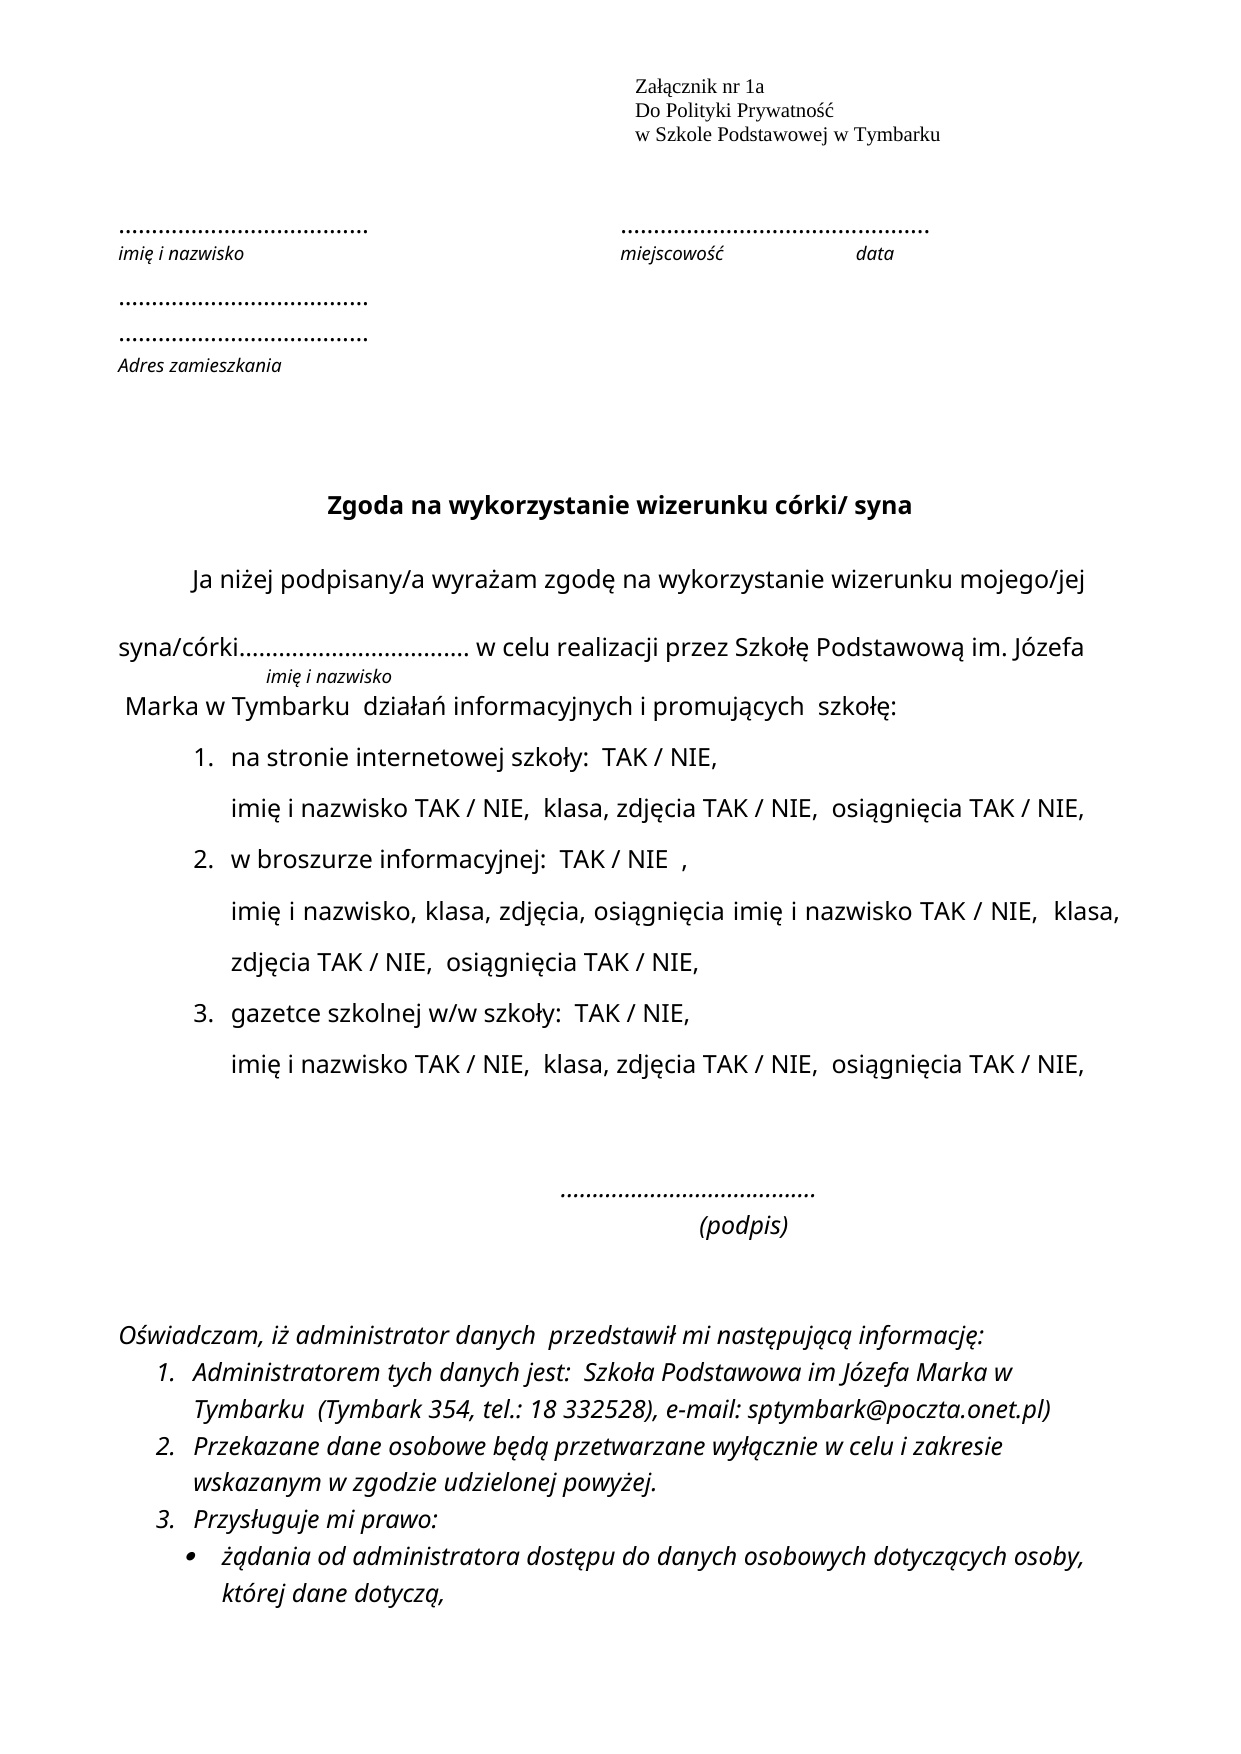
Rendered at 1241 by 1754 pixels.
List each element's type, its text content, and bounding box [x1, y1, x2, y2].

list Przekazane dane osobowe będą przetwarzane wyłącznie w celu i zakresie wskazanym w zgodzie udzielonej powyżej. [156, 1428, 1122, 1499]
text Zgoda na wykorzystanie wizerunku córki/ syna [118, 488, 1122, 522]
text Oświadczam, iż administrator danych przedstawił mi następującą informację: [118, 1318, 1122, 1352]
text syna/córki……….……………………. w celu realizacji przez Szkołę Podstawową im. Józefa [118, 629, 1122, 663]
text ………………………..……… [118, 278, 1122, 312]
list żądania od administratora dostępu do danych osobowych dotyczących osoby, której dane dotyczą, [184, 1538, 1122, 1609]
text (podpis) [118, 1208, 1122, 1242]
text Ja niżej podpisany/a wyrażam zgodę na wykorzystanie wizerunku mojego/jej [118, 561, 1122, 595]
text …………………………..…… ……………………………………….. [118, 206, 1122, 240]
list imię i nazwisko TAK / NIE, klasa, zdjęcia TAK / NIE, osiągnięcia TAK / NIE, [231, 791, 1122, 825]
text Adres zamieszkania [118, 352, 1122, 377]
list na stronie internetowej szkoły: TAK / NIE, [193, 740, 1122, 774]
list gazetce szkolnej w/w szkoły: TAK / NIE, [193, 995, 1122, 1029]
text Marka w Tymbarku działań informacyjnych i promujących szkołę: [118, 689, 1122, 723]
text …………………………………. [487, 1171, 1122, 1205]
list Administratorem tych danych jest: Szkoła Podstawowa im Józefa Marka w Tymbarku (Tymbark 354, tel.: 18 332528), e-mail: sptymbark@poczta.onet.pl) [156, 1355, 1122, 1426]
list imię i nazwisko TAK / NIE, klasa, zdjęcia TAK / NIE, osiągnięcia TAK / NIE, [231, 1046, 1122, 1080]
list w broszurze informacyjnej: TAK / NIE , [193, 842, 1122, 876]
text imię i nazwisko [192, 663, 1122, 689]
list Przysługuje mi prawo: [156, 1502, 1122, 1536]
list imię i nazwisko, klasa, zdjęcia, osiągnięcia imię i nazwisko TAK / NIE, klasa, zdjęcia TAK / NIE, osiągnięcia TAK / NIE, [231, 893, 1122, 978]
text ………………………..……… [118, 315, 1122, 349]
text imię i nazwisko miejscowość data [118, 240, 1122, 266]
